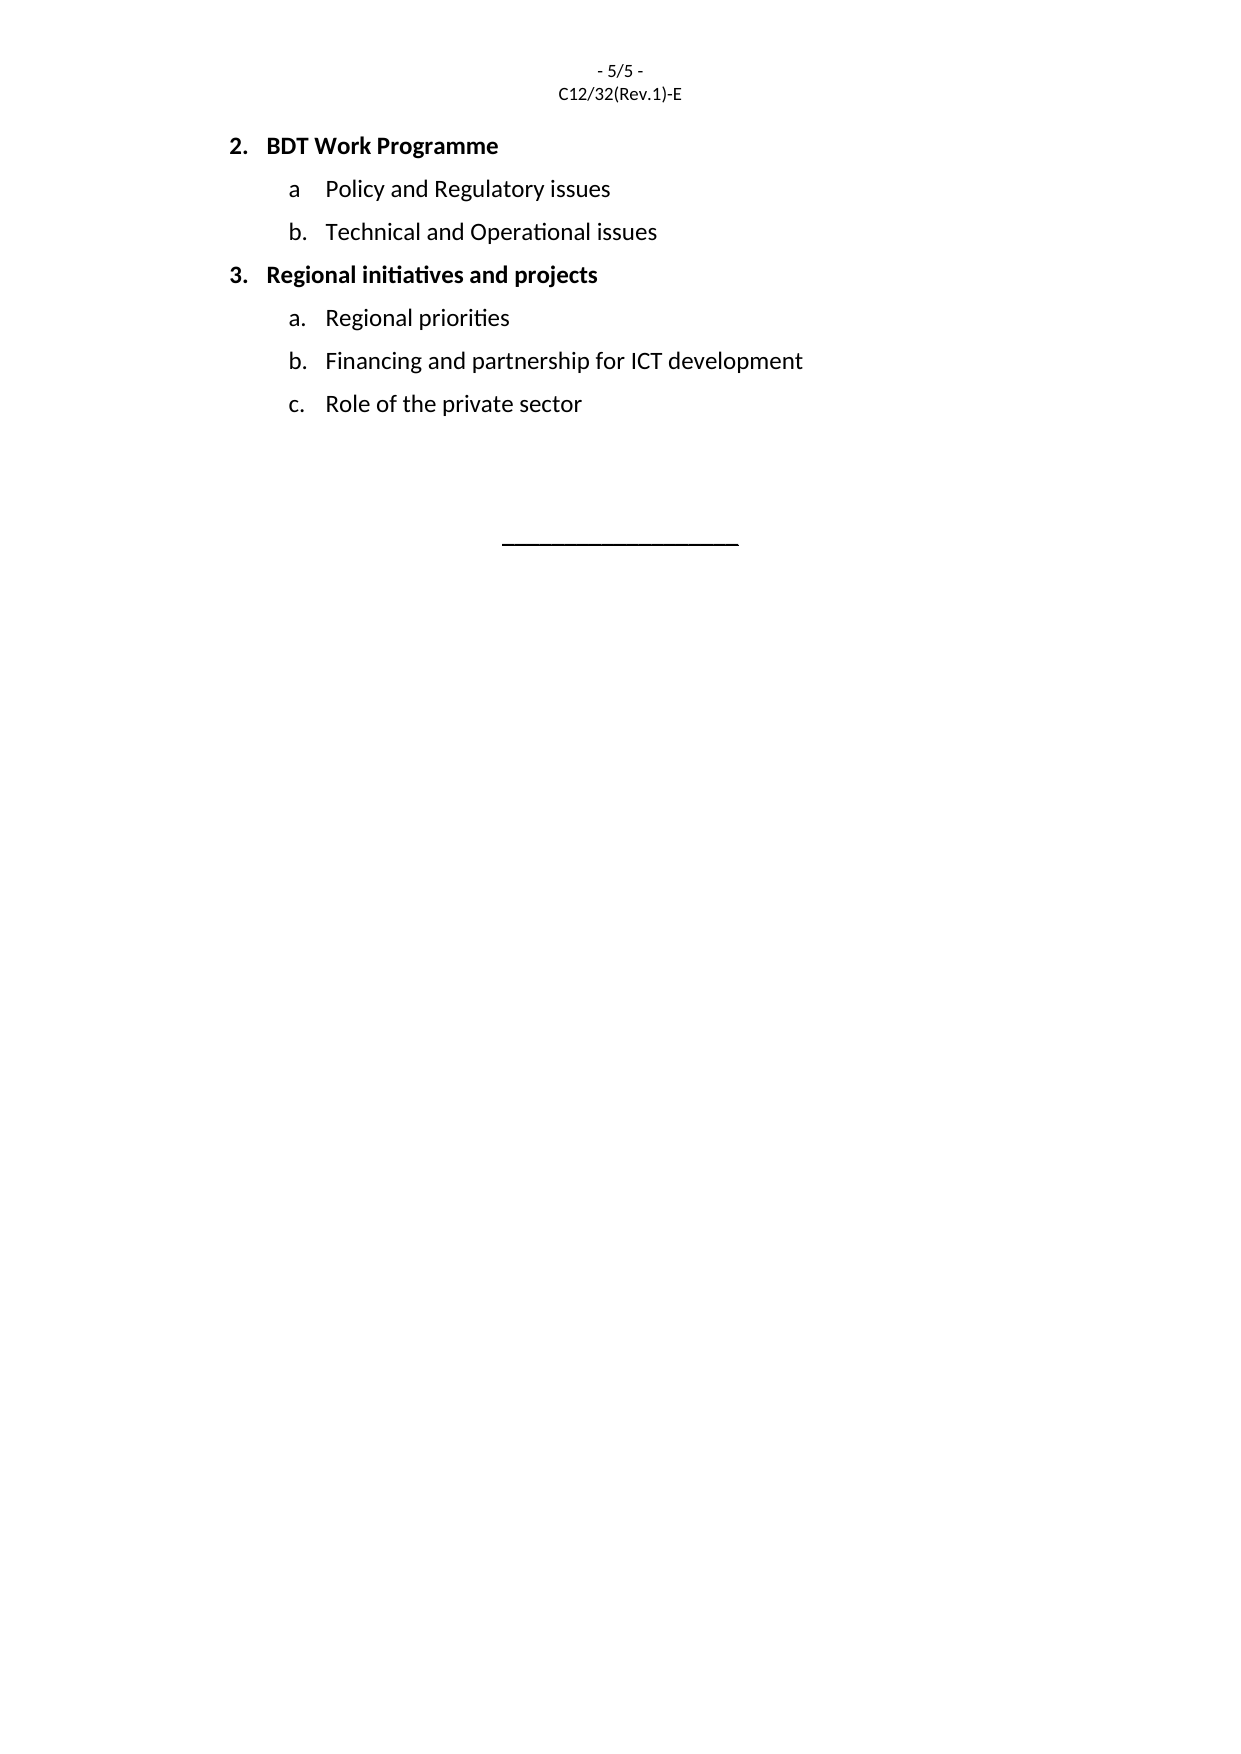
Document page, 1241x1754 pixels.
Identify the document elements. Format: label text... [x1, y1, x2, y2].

text c. Role of the private sector [288, 388, 1121, 418]
subtitle Regional initiatives and projects [229, 259, 1121, 289]
text b. Technical and Operational issues [288, 216, 1121, 246]
subtitle BDT Work Programme [229, 130, 1121, 160]
text b. Financing and partnership for ICT development [288, 345, 1121, 376]
text a Policy and Regulatory issues [288, 173, 1121, 203]
text a. Regional priorities [288, 302, 1121, 332]
text ___________________ [119, 518, 1121, 549]
